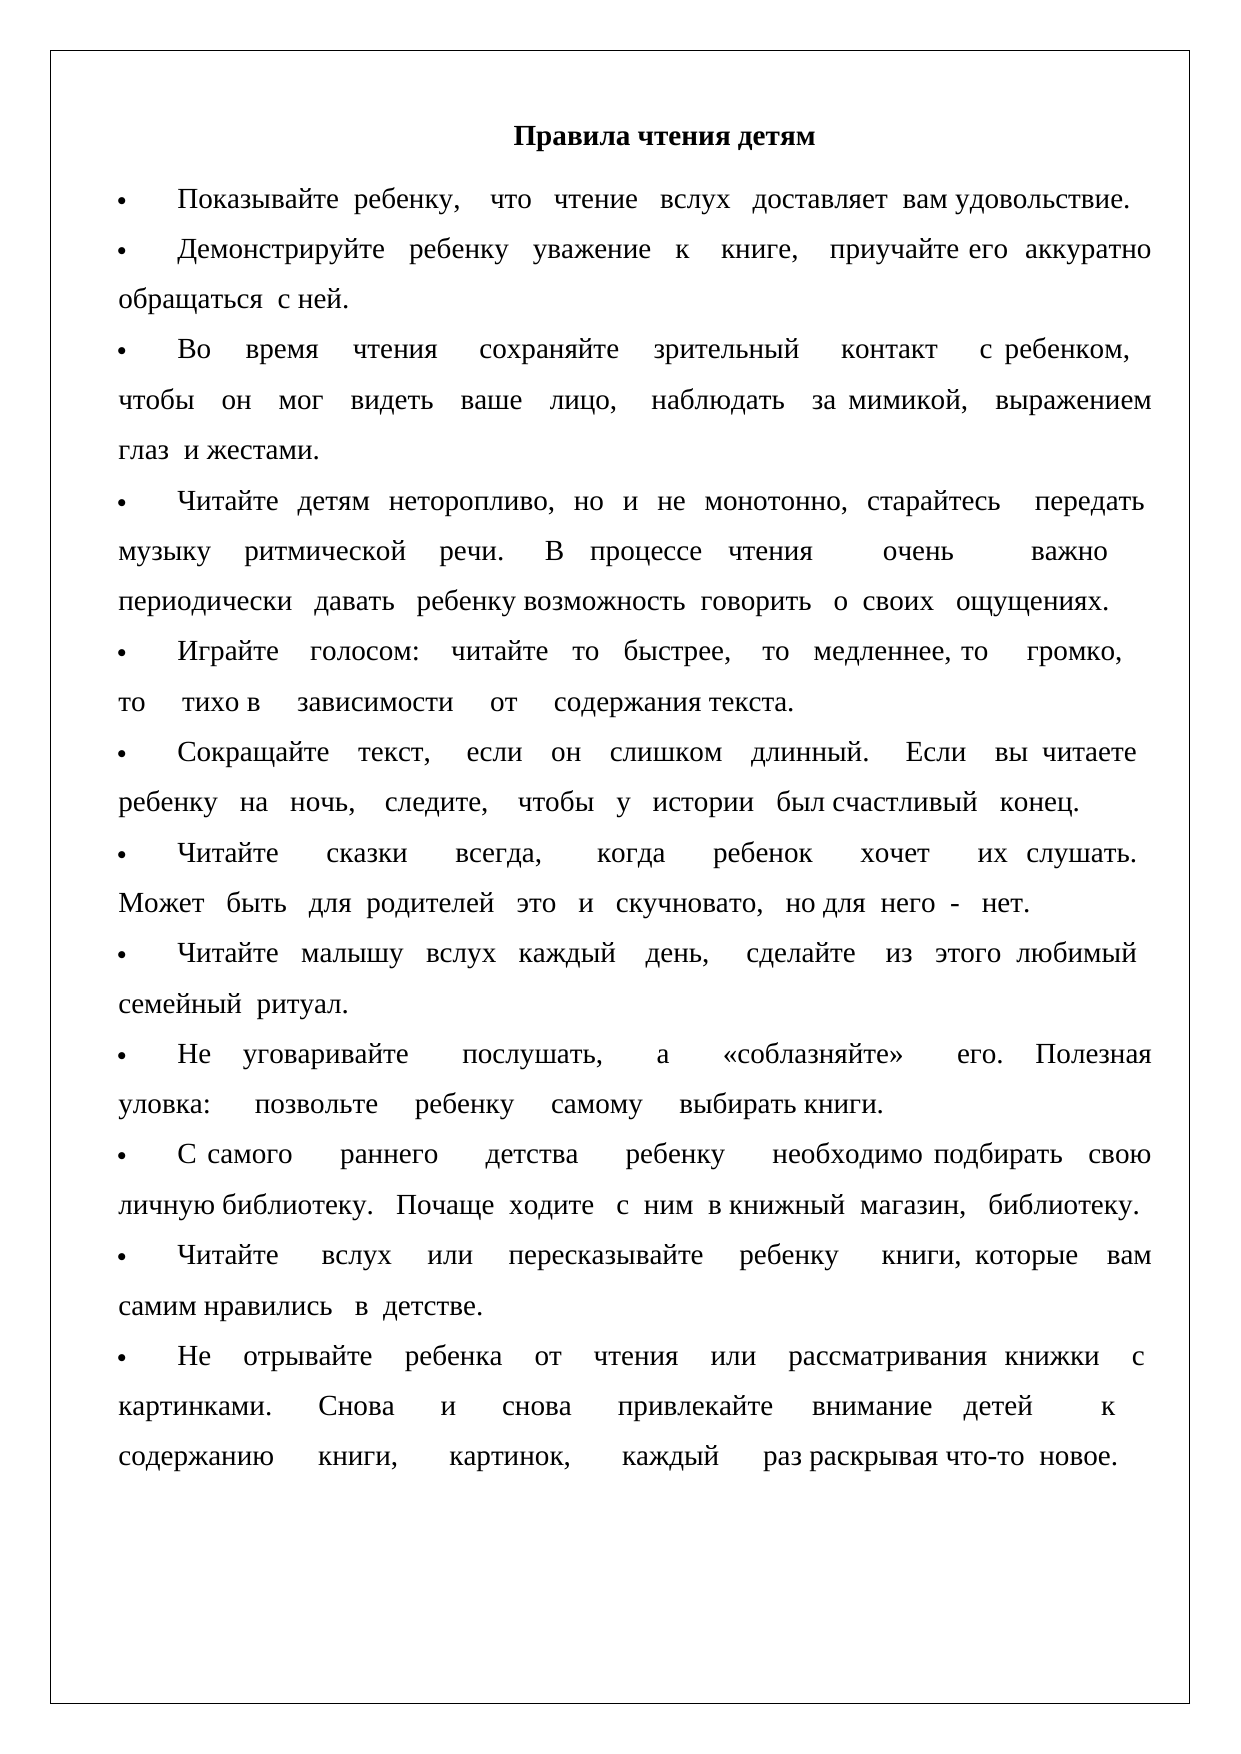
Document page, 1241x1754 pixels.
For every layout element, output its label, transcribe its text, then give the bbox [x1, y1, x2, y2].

list Во время чтения сохраняйте зрительный контакт с ребенком, чтобы он мог видеть ваше лицо, наблюдать за мимикой, выражением глаз и жестами. [118, 332, 1152, 466]
list Читайте сказки всегда, когда ребенок хочет их слушать. Может быть для родителей это и скучновато, но для него - нет. [118, 835, 1152, 919]
list Читайте малышу вслух каждый день, сделайте из этого любимый семейный ритуал. [118, 935, 1152, 1019]
list Не отрывайте ребенка от чтения или рассматривания книжки с картинками. Снова и снова привлекайте внимание детей к содержанию книги, картинок, каждый раз раскрывая что-то новое. [118, 1338, 1152, 1472]
list С самого раннего детства ребенку необходимо подбирать свою личную библиотеку. Почаще ходите с ним в книжный магазин, библиотеку. [118, 1137, 1152, 1221]
list Читайте вслух или пересказывайте ребенку книги, которые вам самим нравились в детстве. [118, 1237, 1152, 1321]
list Сокращайте текст, если он слишком длинный. Если вы читаете ребенку на ночь, следите, чтобы у истории был счастливый конец. [118, 734, 1152, 818]
list Играйте голосом: читайте то быстрее, то медленнее, то громко, то тихо в зависимости от содержания текста. [118, 633, 1152, 717]
text Правила чтения детям [177, 118, 1152, 152]
list Показывайте ребенку, что чтение вслух доставляет вам удовольствие. [118, 181, 1152, 214]
list Не уговаривайте послушать, а «соблазняйте» его. Полезная уловка: позвольте ребенку самому выбирать книги. [118, 1036, 1152, 1120]
list Читайте детям неторопливо, но и не монотонно, старайтесь передать музыку ритмической речи. В процессе чтения очень важно периодически давать ребенку возможность говорить о своих ощущениях. [118, 483, 1152, 617]
list Демонстрируйте ребенку уважение к книге, приучайте его аккуратно обращаться с ней. [118, 231, 1152, 315]
